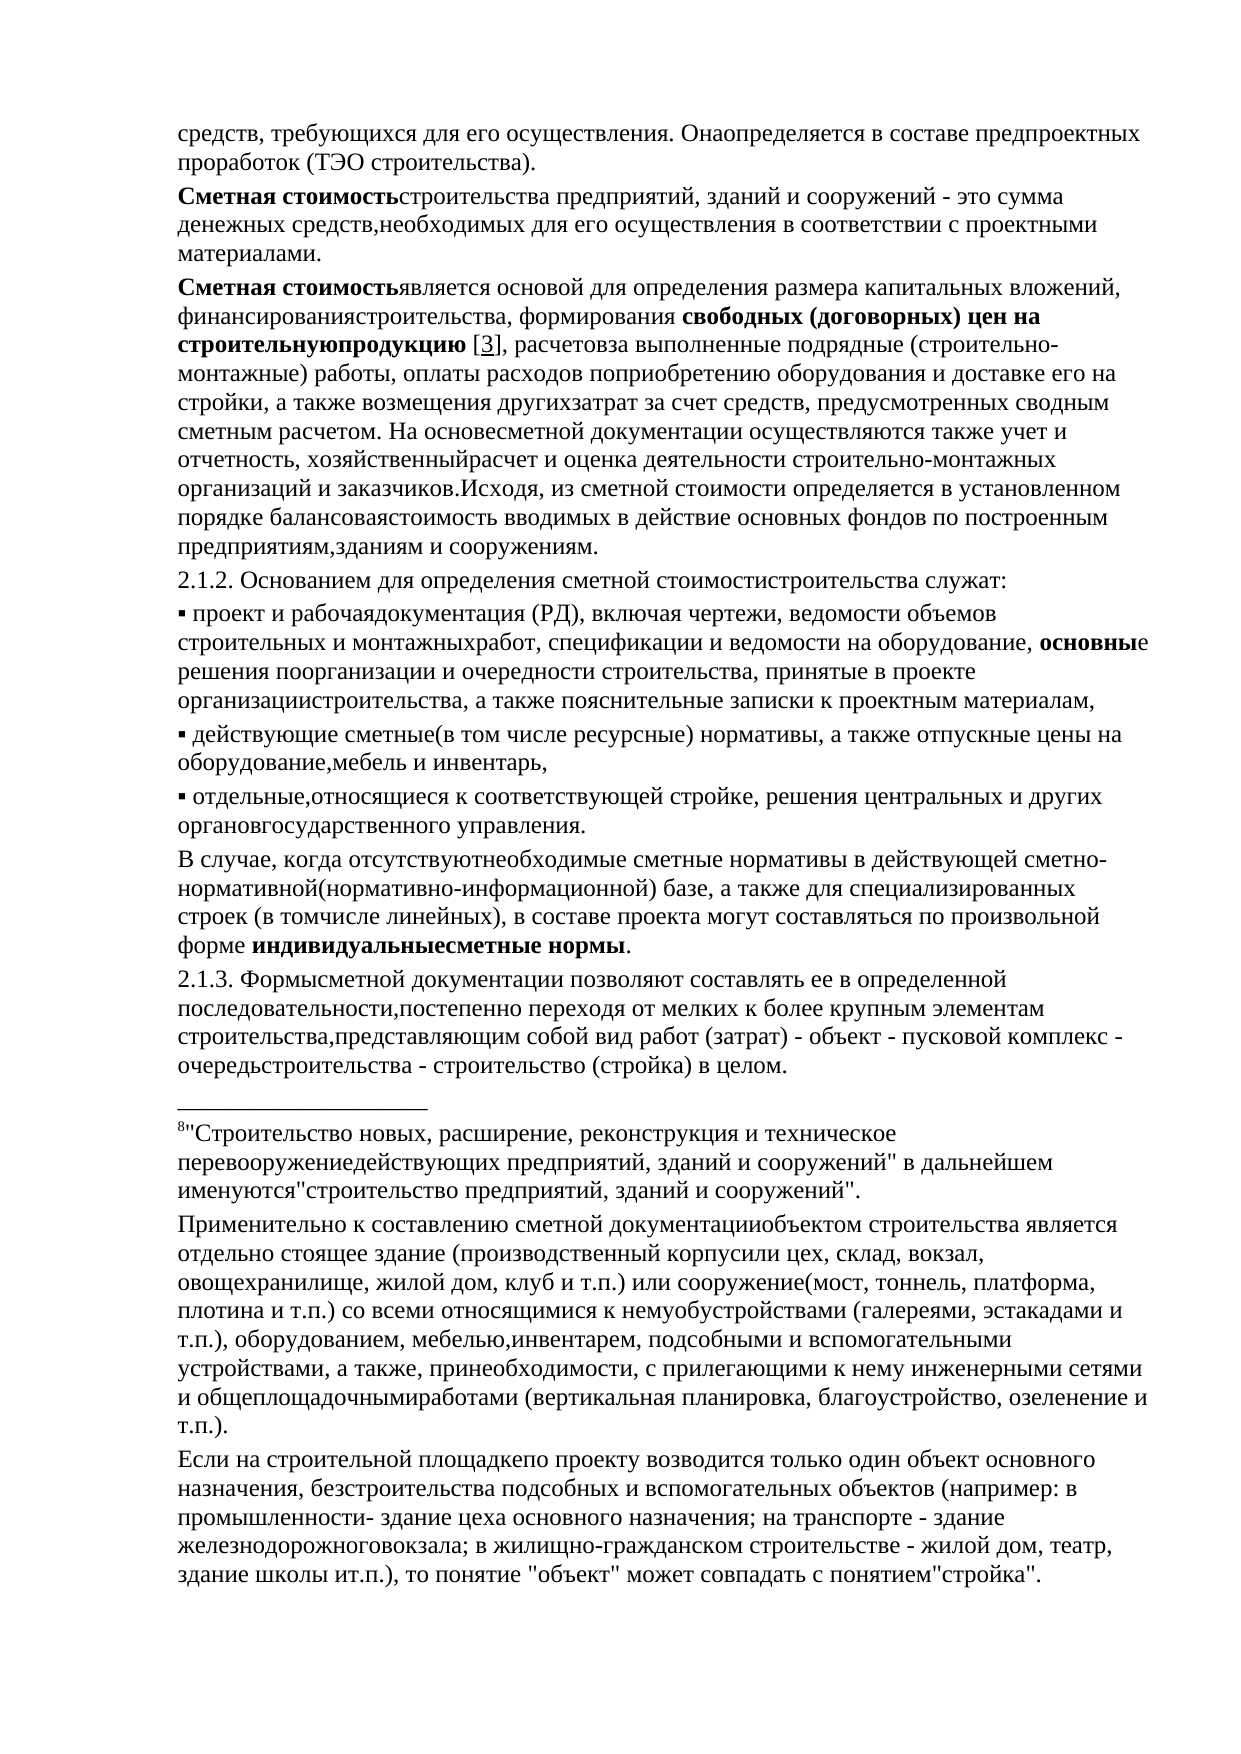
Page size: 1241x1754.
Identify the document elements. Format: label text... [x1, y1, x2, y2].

text Сметная стоимостьявляется основой для определения размера капитальных вложений, финансированиястроительства, формирования свободных (договорных) цен на строительнуюпродукцию [3], расчетовза выполненные подрядные (строительно-монтажные) работы, оплаты расходов поприобретению оборудования и доставке его на стройки, а также возмещения другихзатрат за счет средств, предусмотренных сводным сметным расчетом. На основесметной документации осуществляются также учет и отчетность, хозяйственныйрасчет и оценка деятельности строительно-монтажных организаций и заказчиков.Исходя, из сметной стоимости определяется в установленном порядке балансоваястоимость вводимых в действие основных фондов по построенным предприятиям,зданиям и сооружениям. [177, 272, 1152, 559]
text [177, 118, 1152, 176]
text 2.1.3. Формысметной документации позволяют составлять ее в определенной последовательности,постепенно переходя от мелких к более крупным элементам строительства,представляющим собой вид работ (затрат) - объект - пусковой комплекс - очередьстроительства - строительство (стройка) в целом. [177, 964, 1152, 1079]
text Если на строительной площадкепо проекту возводится только один объект основного назначения, безстроительства подсобных и вспомогательных объектов (например: в промышленности- здание цеха основного назначения; на транспорте - здание железнодорожноговокзала; в жилищно-гражданском строительстве - жилой дом, театр, здание школы ит.п.), то понятие "объект" может совпадать с понятием"стройка". [177, 1444, 1152, 1588]
text ▪ проект и рабочаядокументация (РД), включая чертежи, ведомости объемов строительных и монтажныхработ, спецификации и ведомости на оборудование, основные решения поорганизации и очередности строительства, принятые в проекте организациистроительства, а также пояснительные записки к проектным материалам, [177, 598, 1152, 713]
text Применительно к составлению сметной документацииобъектом строительства является отдельно стоящее здание (производственный корпусили цех, склад, вокзал, овощехранилище, жилой дом, клуб и т.п.) или сооружение(мост, тоннель, платформа, плотина и т.п.) со всеми относящимися к немуобустройствами (галереями, эстакадами и т.п.), оборудованием, мебелью,инвентарем, подсобными и вспомогательными устройствами, а также, принеобходимости, с прилегающими к нему инженерными сетями и общеплощадочнымиработами (вертикальная планировка, благоустройство, озеленение и т.п.). [177, 1209, 1152, 1439]
text ▪ отдельные,относящиеся к соответствующей стройке, решения центральных и других органовгосударственного управления. [177, 781, 1152, 839]
text 8"Строительство новых, расширение, реконструкция и техническое перевооружениедействующих предприятий, зданий и сооружений" в дальнейшем именуются"строительство предприятий, зданий и сооружений". [177, 1118, 1152, 1204]
text В случае, когда отсутствуютнеобходимые сметные нормативы в действующей сметно-нормативной(нормативно-информационной) базе, а также для специализированных строек (в томчисле линейных), в составе проекта могут составляться по произвольной форме индивидуальныесметные нормы. [177, 844, 1152, 959]
text 2.1.2. Основанием для определения сметной стоимостистроительства служат: [177, 565, 1152, 593]
text Сметная стоимостьстроительства предприятий, зданий и сооружений - это сумма денежных средств,необходимых для его осуществления в соответствии с проектными материалами. [177, 181, 1152, 267]
text ▪ действующие сметные(в том числе ресурсные) нормативы, а также отпускные цены на оборудование,мебель и инвентарь, [177, 719, 1152, 776]
text ____________________ [177, 1084, 1152, 1113]
